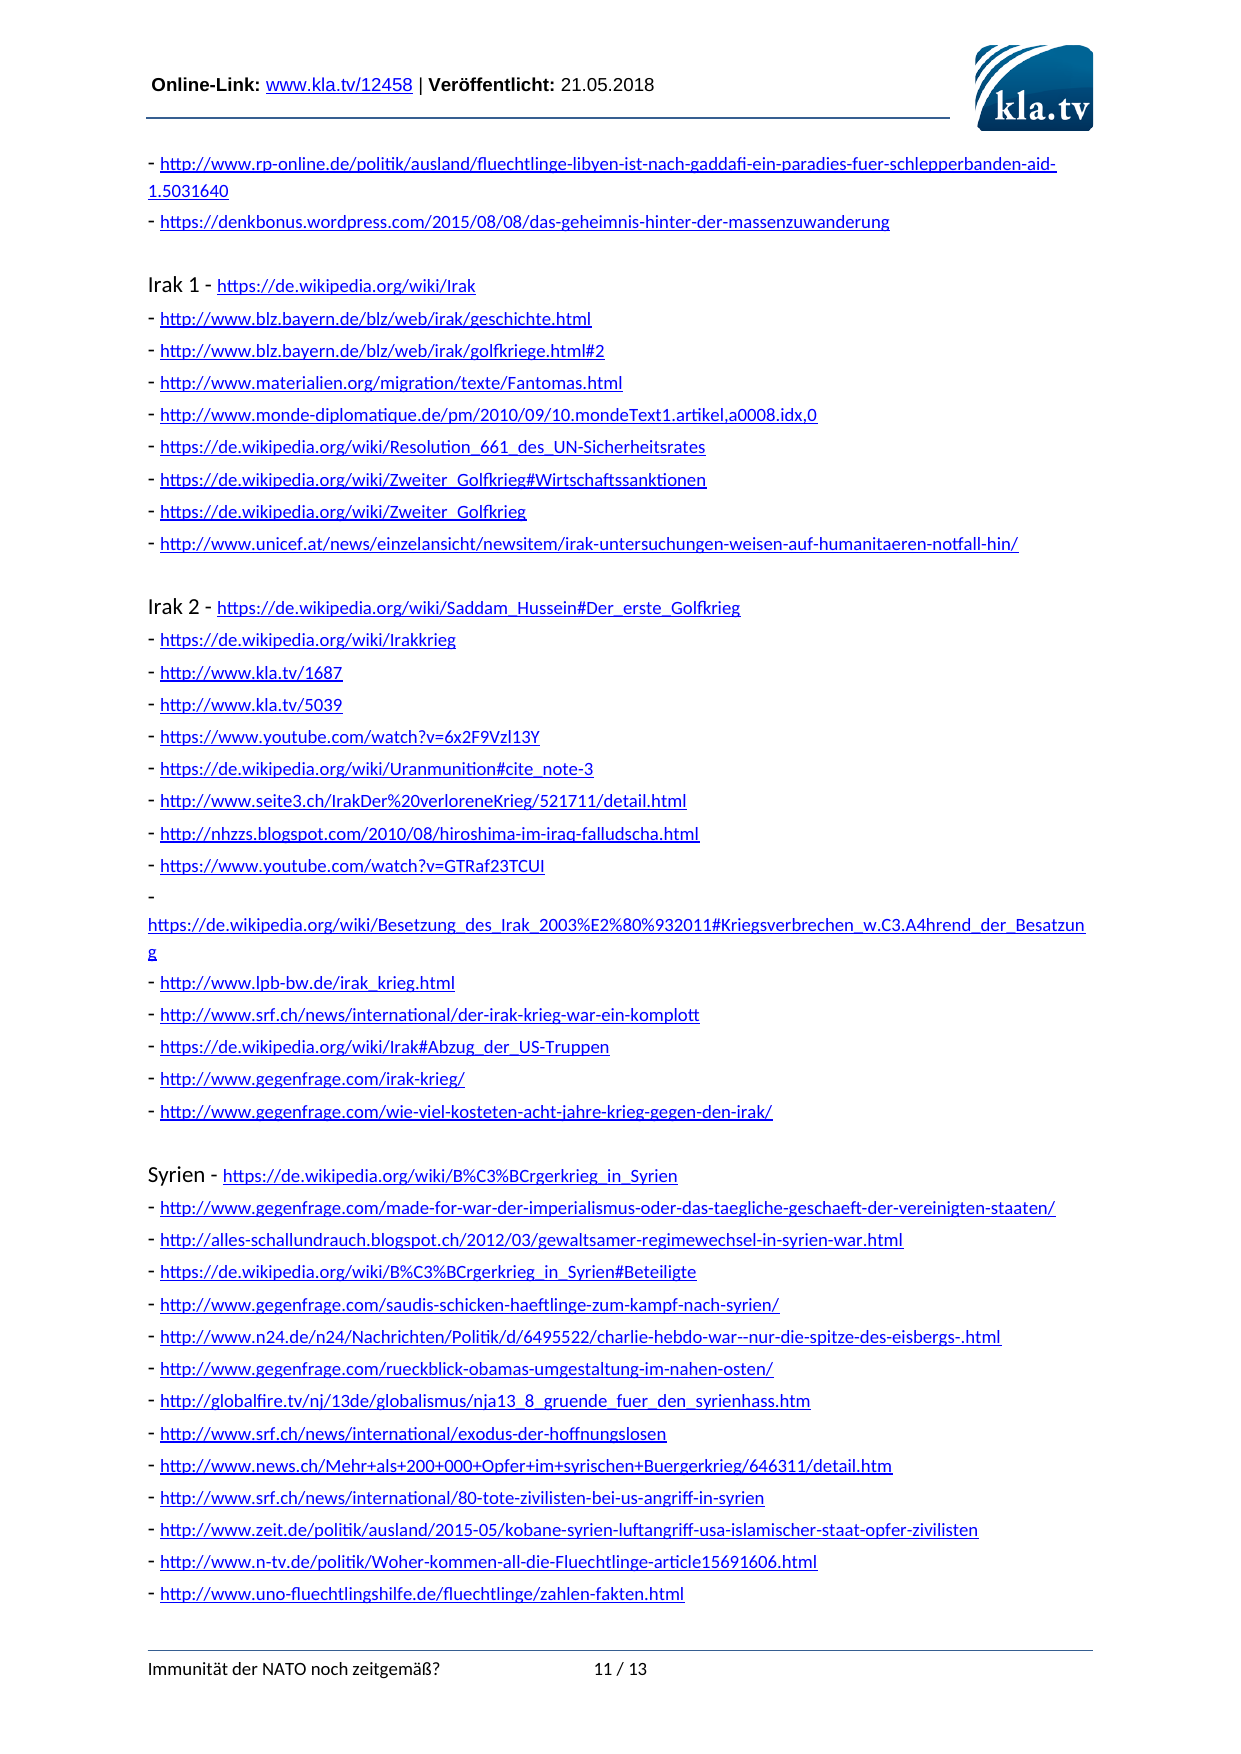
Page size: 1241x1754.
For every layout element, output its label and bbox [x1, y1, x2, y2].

text [148, 148, 1093, 1607]
